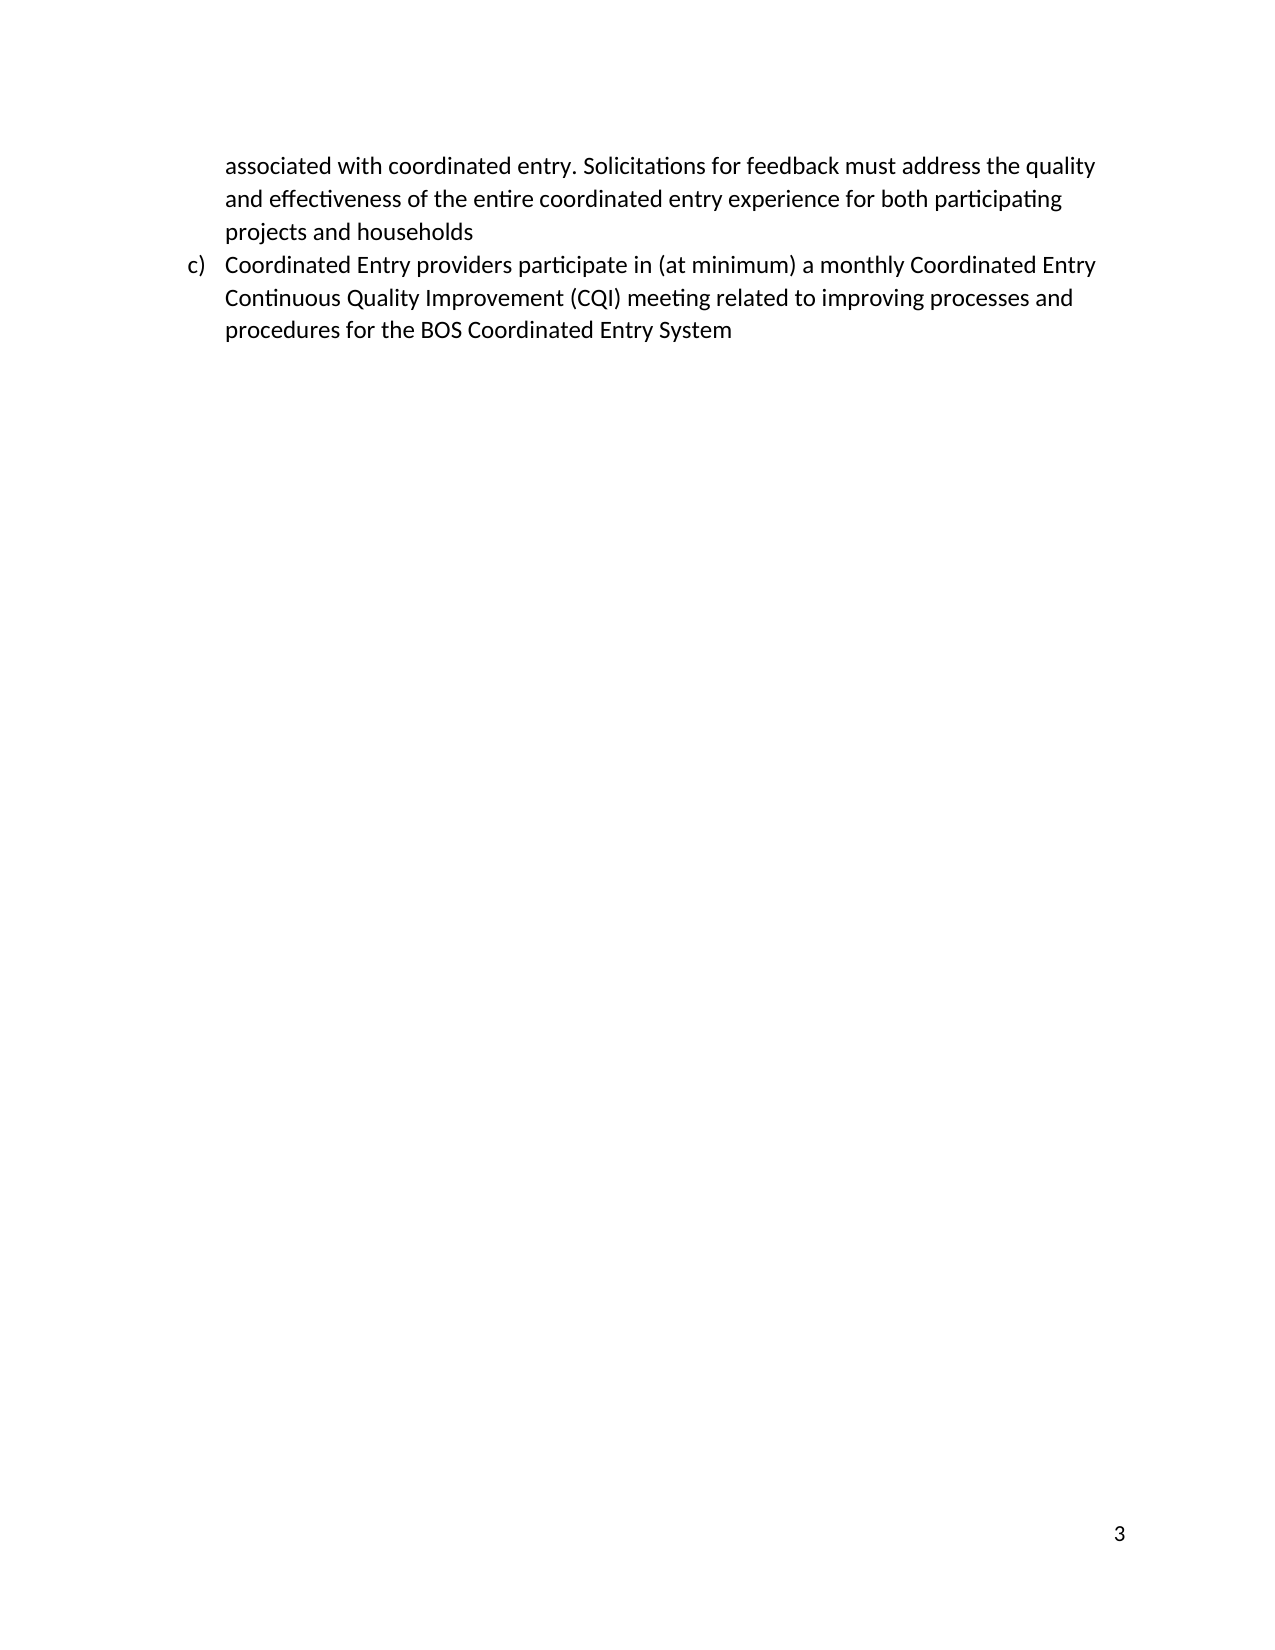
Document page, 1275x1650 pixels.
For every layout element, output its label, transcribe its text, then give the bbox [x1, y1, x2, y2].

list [187, 150, 1125, 246]
list Coordinated Entry providers participate in (at minimum) a monthly Coordinated Entry Continuous Quality Improvement (CQI) meeting related to improving processes and procedures for the BOS Coordinated Entry System [187, 249, 1125, 345]
